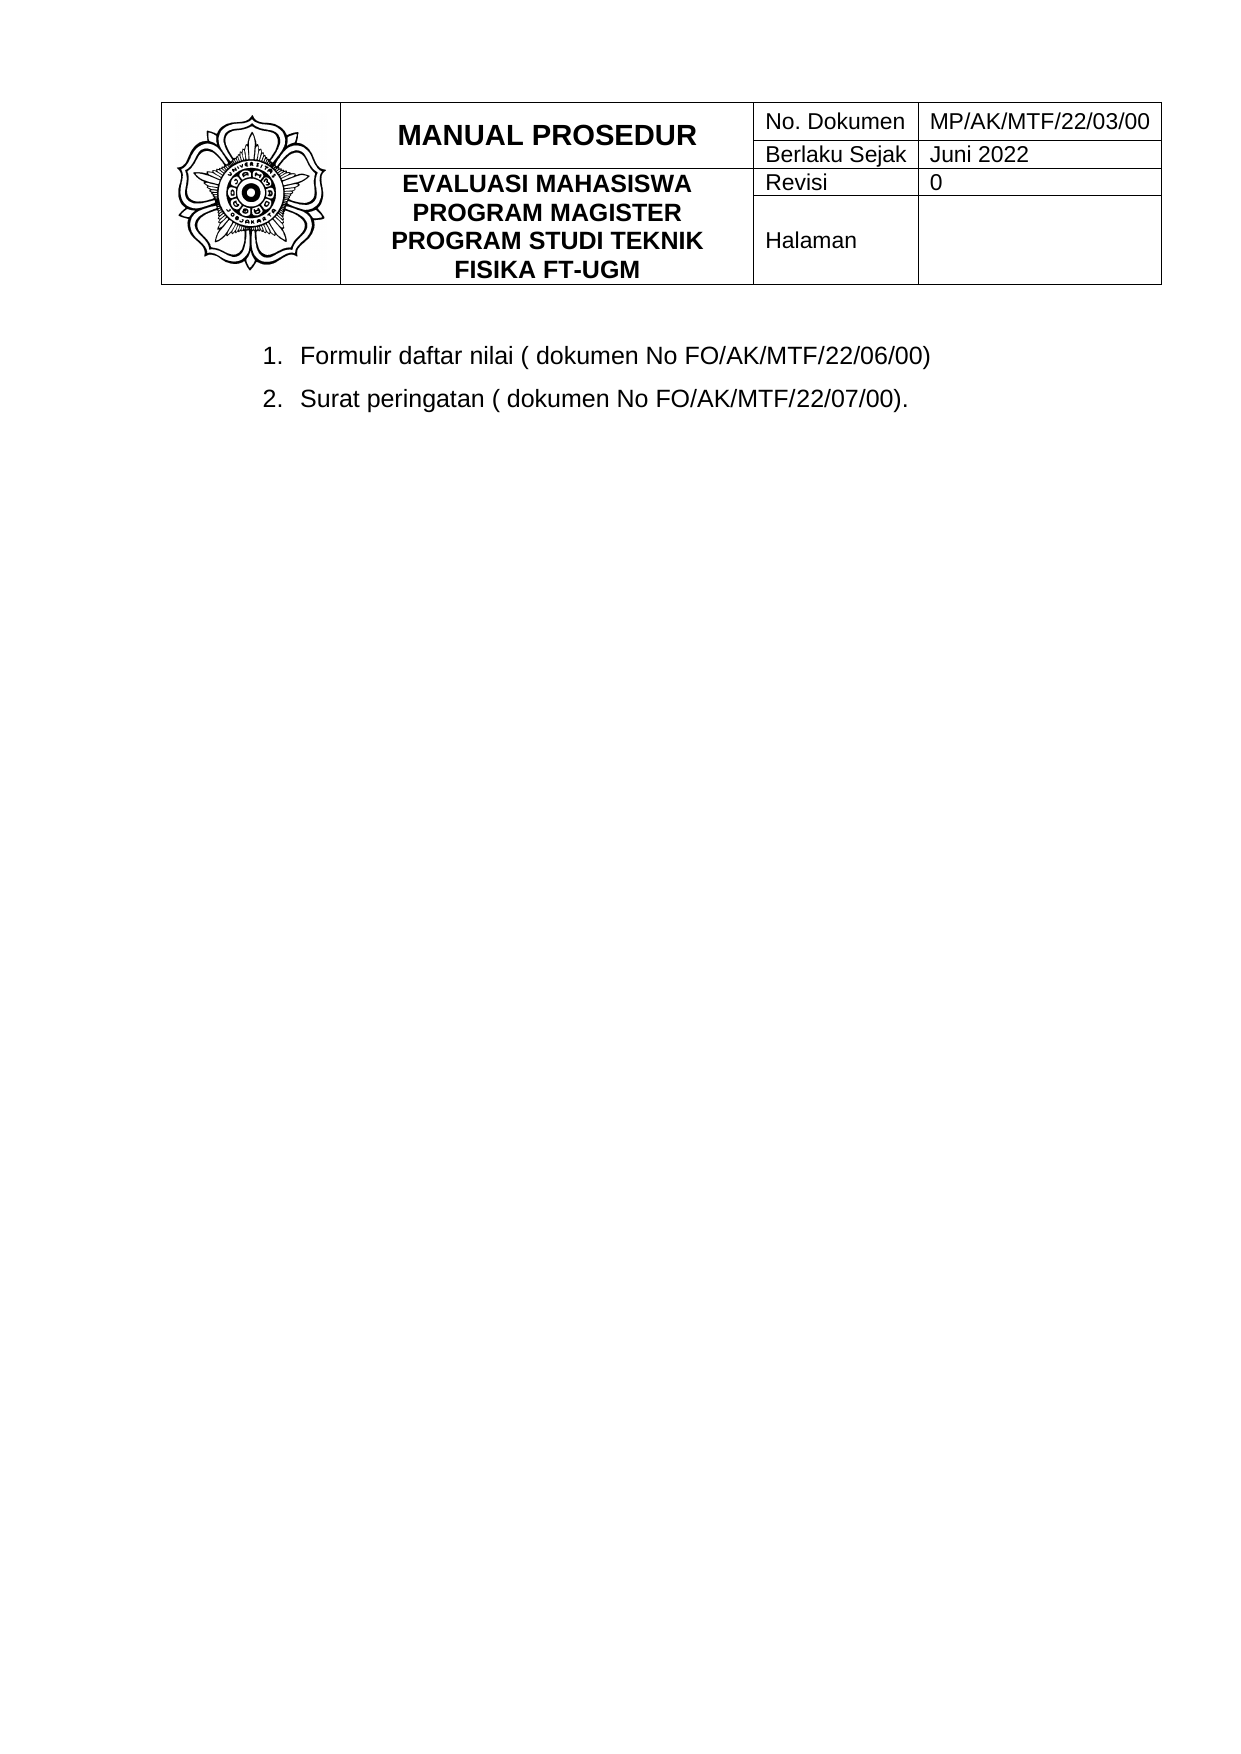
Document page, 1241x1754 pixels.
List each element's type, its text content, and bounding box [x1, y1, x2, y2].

list Surat peringatan ( dokumen No FO/AK/MTF/22/07/00). [262, 384, 1090, 413]
picture [175, 113, 328, 273]
list Formulir daftar nilai ( dokumen No FO/AK/MTF/22/06/00) [262, 341, 1090, 369]
